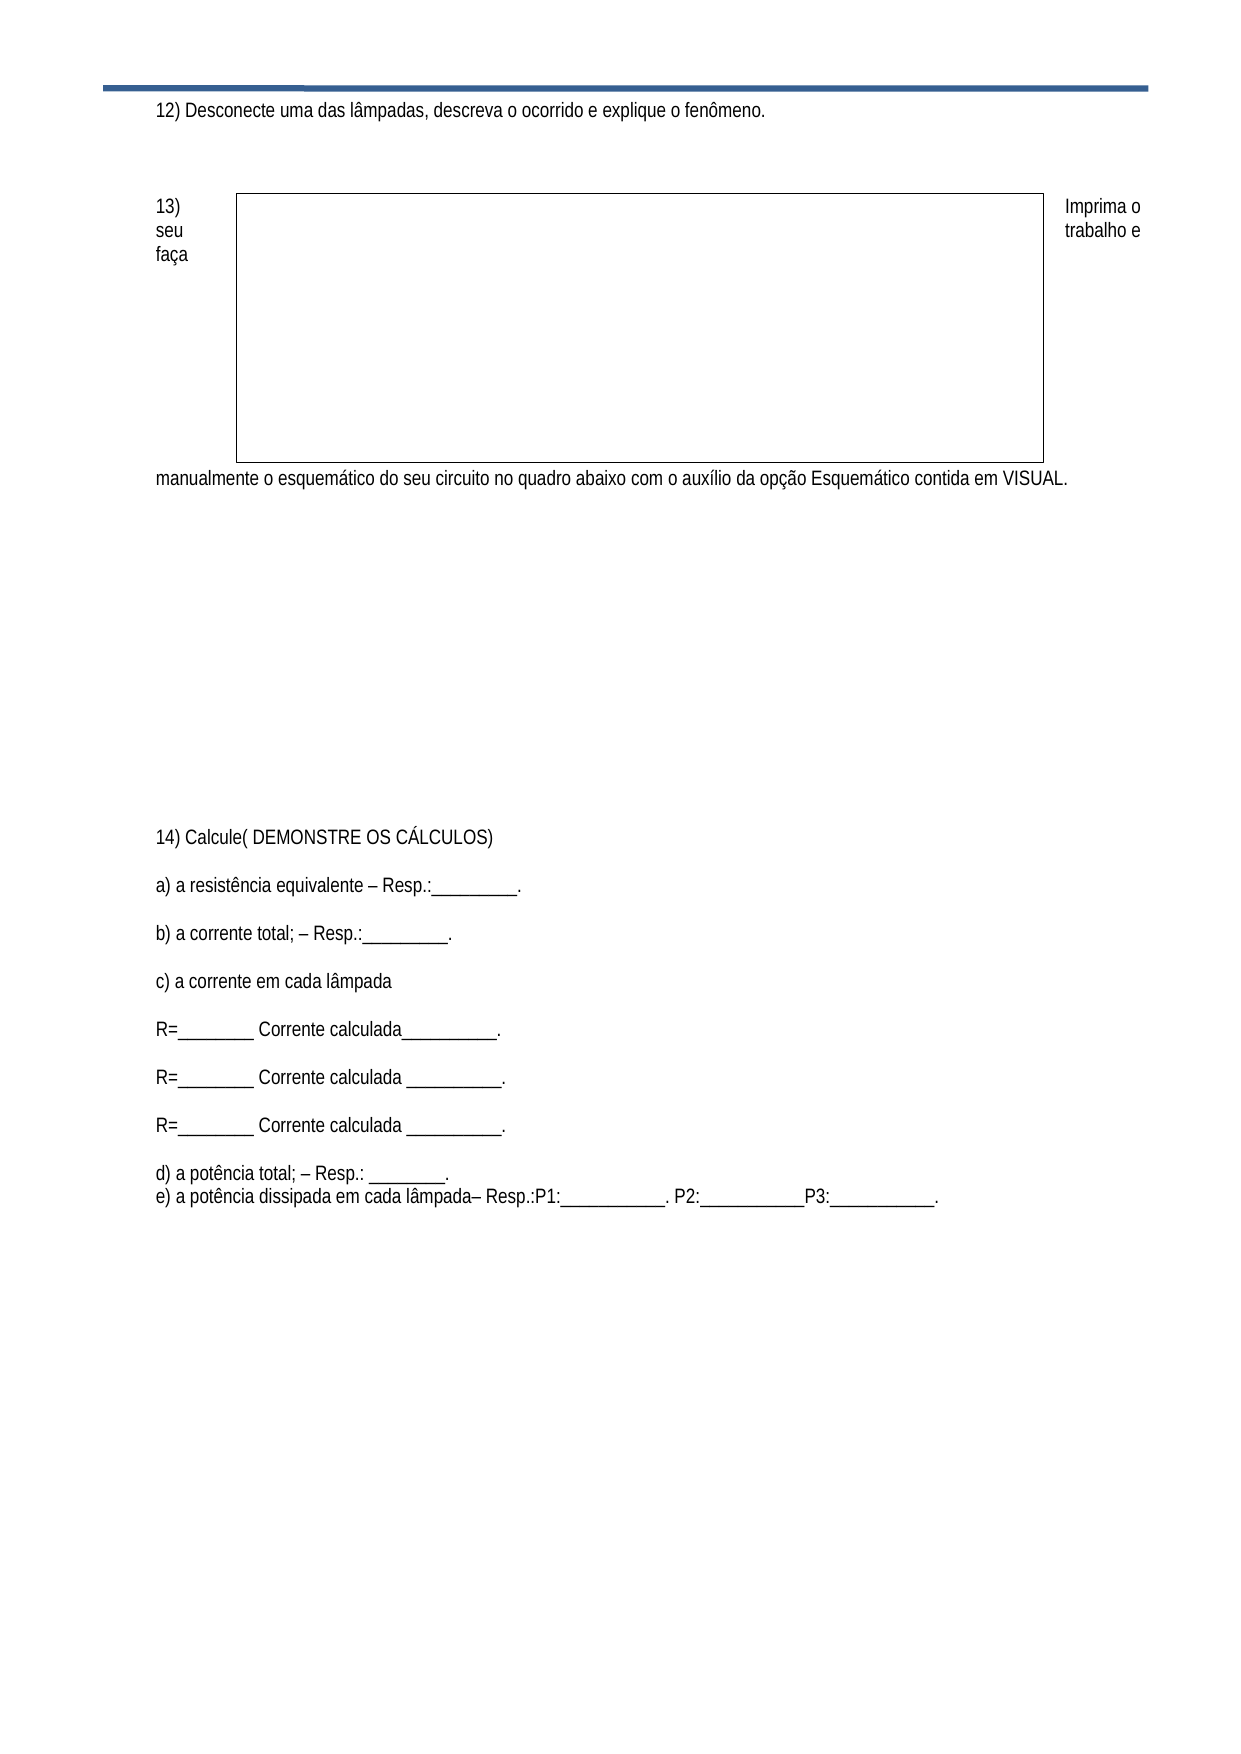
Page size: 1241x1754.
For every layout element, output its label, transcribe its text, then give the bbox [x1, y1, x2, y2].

text R=________ Corrente calculada __________. [156, 1064, 1152, 1088]
text R=________ Corrente calculada __________. [156, 1112, 1152, 1136]
text c) a corrente em cada lâmpada [156, 969, 1152, 993]
text R=________ Corrente calculada__________. [156, 1017, 1152, 1041]
text 13) Imprima o seu trabalho e faça manualmente o esquemático do seu circuito no quadro abaixo com o auxílio da opção Esquemático contida em VISUAL. [156, 194, 1152, 489]
text 12) Desconecte uma das lâmpadas, descreva o ocorrido e explique o fenômeno. [156, 98, 1152, 122]
text 14) Calcule( DEMONSTRE OS CÁLCULOS) [156, 825, 1152, 849]
text e) a potência dissipada em cada lâmpada– Resp.:P1:___________. P2:___________P3:___________. [156, 1184, 1152, 1208]
text d) a potência total; – Resp.: ________. [156, 1160, 1152, 1184]
text a) a resistência equivalente – Resp.:_________. [156, 873, 1152, 897]
text b) a corrente total; – Resp.:_________. [156, 921, 1152, 945]
